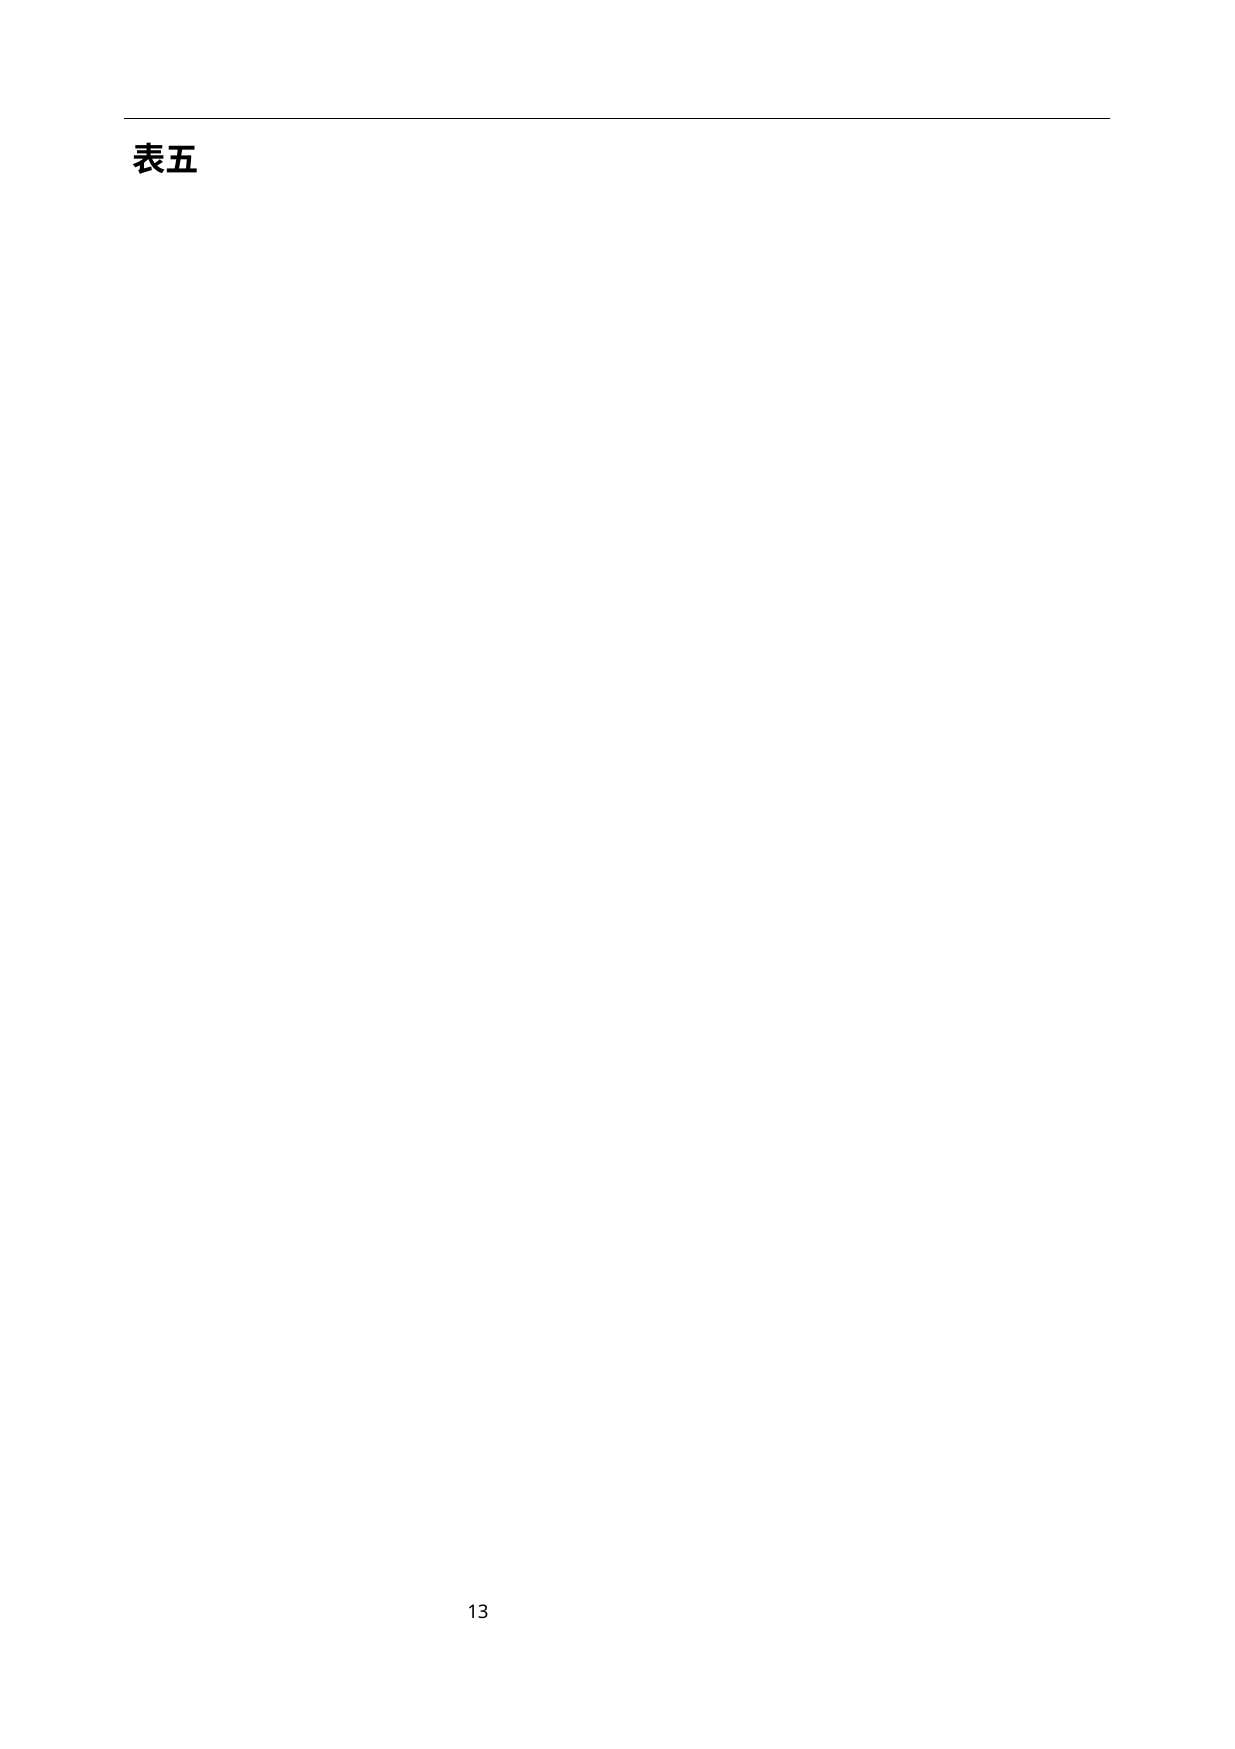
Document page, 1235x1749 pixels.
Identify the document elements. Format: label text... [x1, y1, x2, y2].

text 表五 [132, 128, 1102, 182]
